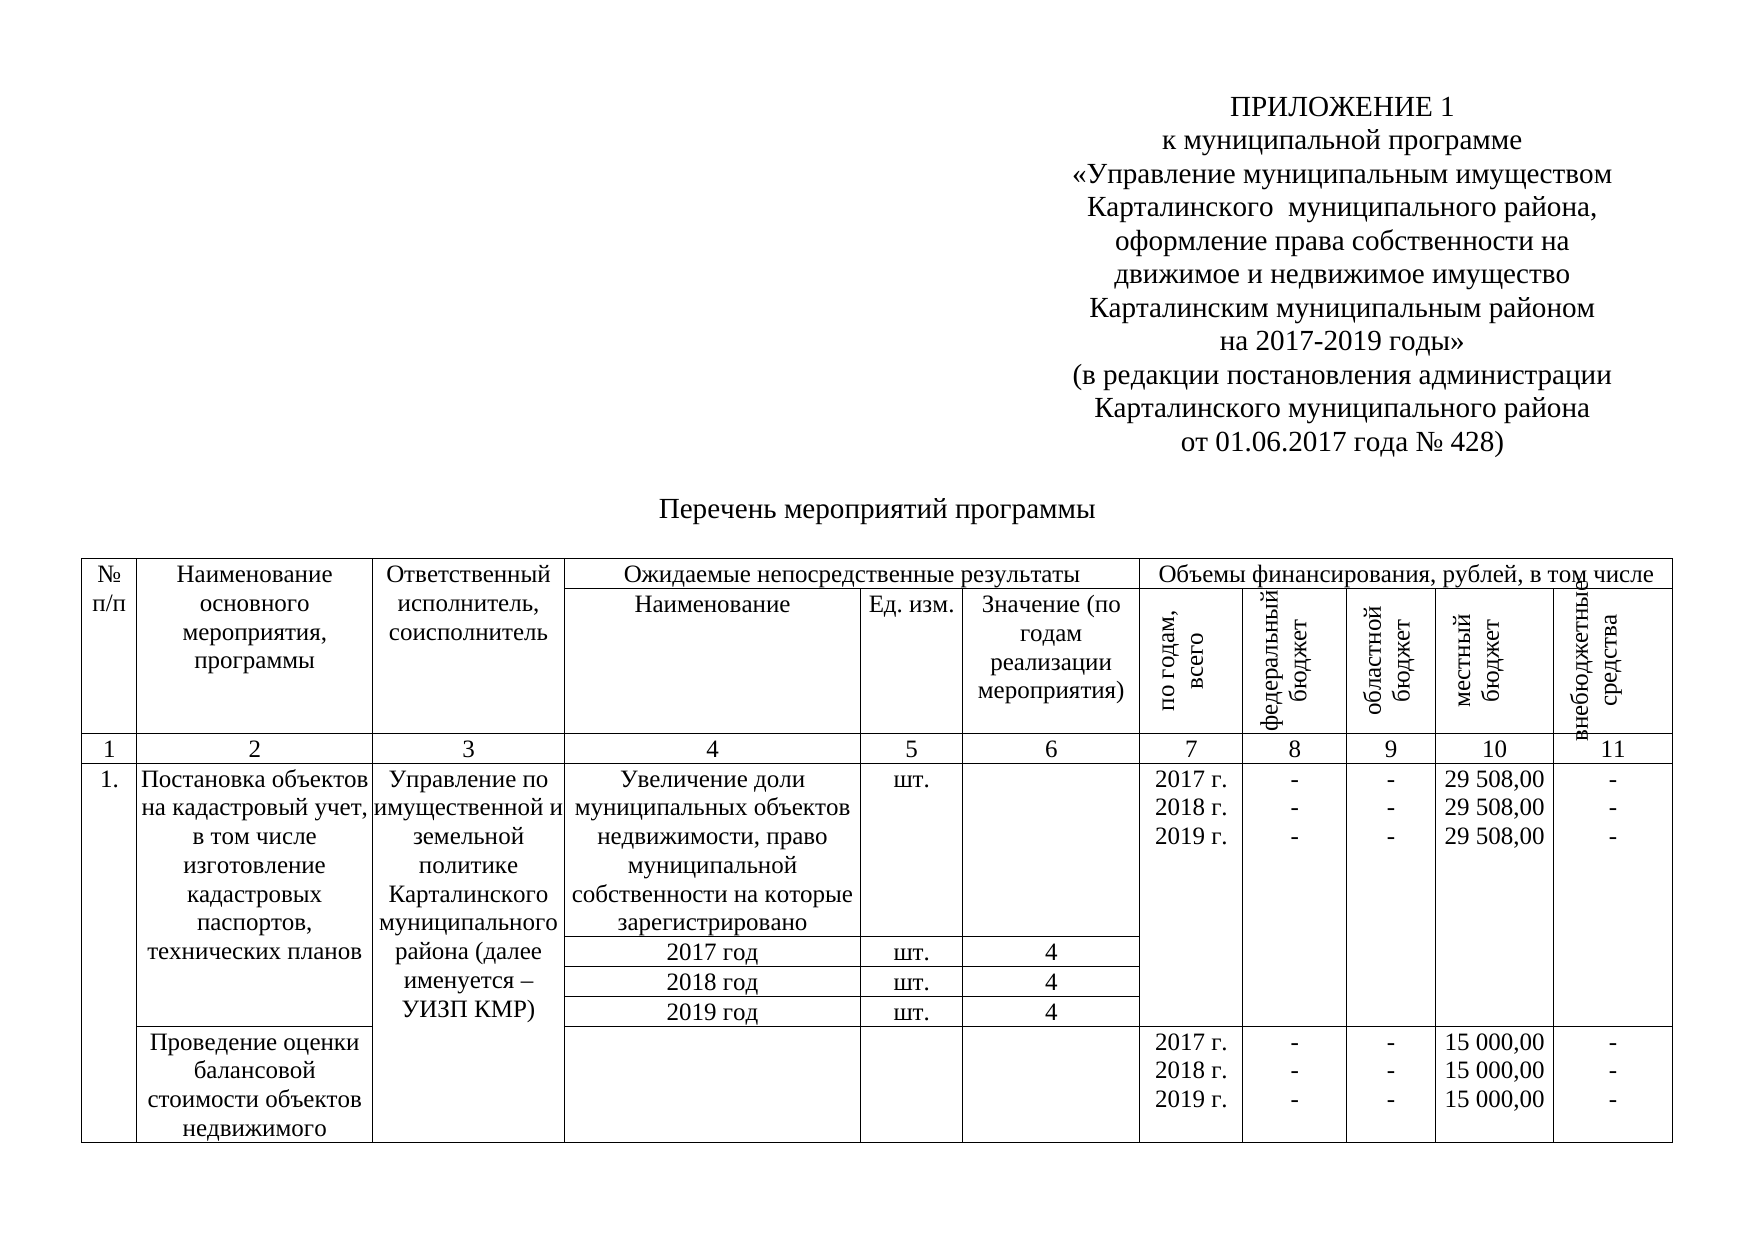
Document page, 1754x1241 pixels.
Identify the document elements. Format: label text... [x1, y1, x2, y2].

table_cell 1. [82, 764, 136, 1142]
table_cell 4 [565, 734, 860, 763]
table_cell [1140, 1027, 1242, 1142]
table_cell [1436, 1027, 1553, 1142]
table_cell областной бюджет [1347, 589, 1435, 733]
table_cell 2018 год [565, 967, 860, 996]
table_cell 11 [1554, 734, 1672, 763]
table_cell 8 [1243, 734, 1346, 763]
table_cell [565, 1027, 860, 1142]
table_cell федеральный бюджет [1243, 589, 1346, 733]
table_cell - - - [1243, 764, 1346, 1026]
table_cell - - - [1554, 764, 1672, 1026]
table_cell 10 [1436, 734, 1553, 763]
text ПРИЛОЖЕНИЕ 1 [1048, 89, 1636, 122]
table_header Наименование основного мероприятия, программы [137, 559, 372, 733]
table_cell шт. [861, 937, 962, 966]
table_cell 2 [137, 734, 372, 763]
text от 01.06.2017 года № 428) [1048, 424, 1636, 458]
table_cell местный бюджет [1436, 589, 1553, 733]
table_cell 7 [1140, 734, 1242, 763]
table_cell 2019 год [565, 997, 860, 1026]
table_cell Ед. изм. [861, 589, 962, 733]
table_cell шт. [861, 764, 962, 936]
table_cell 29 508,00 29 508,00 29 508,00 [1436, 764, 1553, 1026]
table_cell [963, 764, 1139, 936]
text «Управление муниципальным имуществом Карталинского муниципального района, оформление права собственности на движимое и недвижимое имущество Карталинским муниципальным районом [1048, 156, 1636, 323]
table_cell 4 [963, 997, 1139, 1026]
table_cell - - - [1347, 764, 1435, 1026]
text на 2017-2019 годы» [1048, 323, 1636, 357]
table_cell Наименование [565, 589, 860, 733]
table_cell 6 [963, 734, 1139, 763]
table_header Ответственный исполнитель, соисполнитель [373, 559, 564, 733]
table_cell [861, 1027, 962, 1142]
table_cell Управление по имущественной и земельной политике Карталинского муниципального района (далее именуется – УИЗП КМР) [373, 764, 564, 1142]
table_cell - - - [1554, 1027, 1672, 1142]
text (в редакции постановления администрации [1048, 357, 1636, 391]
table_header № п/п [82, 559, 136, 733]
table_cell 2017 год [565, 937, 860, 966]
table_header Объемы финансирования, рублей, в том числе [1140, 559, 1672, 588]
text Перечень мероприятий программы [118, 491, 1636, 525]
table_cell Постановка объектов на кадастровый учет, в том числе изготовление кадастровых паспортов, технических планов [137, 764, 372, 1026]
table_cell шт. [861, 967, 962, 996]
table_cell 4 [963, 937, 1139, 966]
table_cell 4 [963, 967, 1139, 996]
table_cell 1 [82, 734, 136, 763]
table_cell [137, 1027, 372, 1142]
table_cell 3 [373, 734, 564, 763]
text Карталинского муниципального района [1048, 391, 1636, 424]
table_header Ожидаемые непосредственные результаты [565, 559, 1139, 588]
table_cell [963, 1027, 1139, 1142]
table_cell 5 [861, 734, 962, 763]
table_cell Увеличение доли муниципальных объектов недвижимости, право муниципальной собственности на которые зарегистрировано [565, 764, 860, 936]
table_cell 2017 г. 2018 г. 2019 г. [1140, 764, 1242, 1026]
table_cell внебюджетные средства [1554, 589, 1672, 733]
table_cell шт. [861, 997, 962, 1026]
text к муниципальной программе [1048, 122, 1636, 156]
table_cell - - - [1243, 1027, 1346, 1142]
table_cell 9 [1347, 734, 1435, 763]
table_cell Значение (по годам реализации мероприятия) [963, 589, 1139, 733]
table_cell по годам, всего [1140, 589, 1242, 733]
table_cell - - - [1347, 1027, 1435, 1142]
